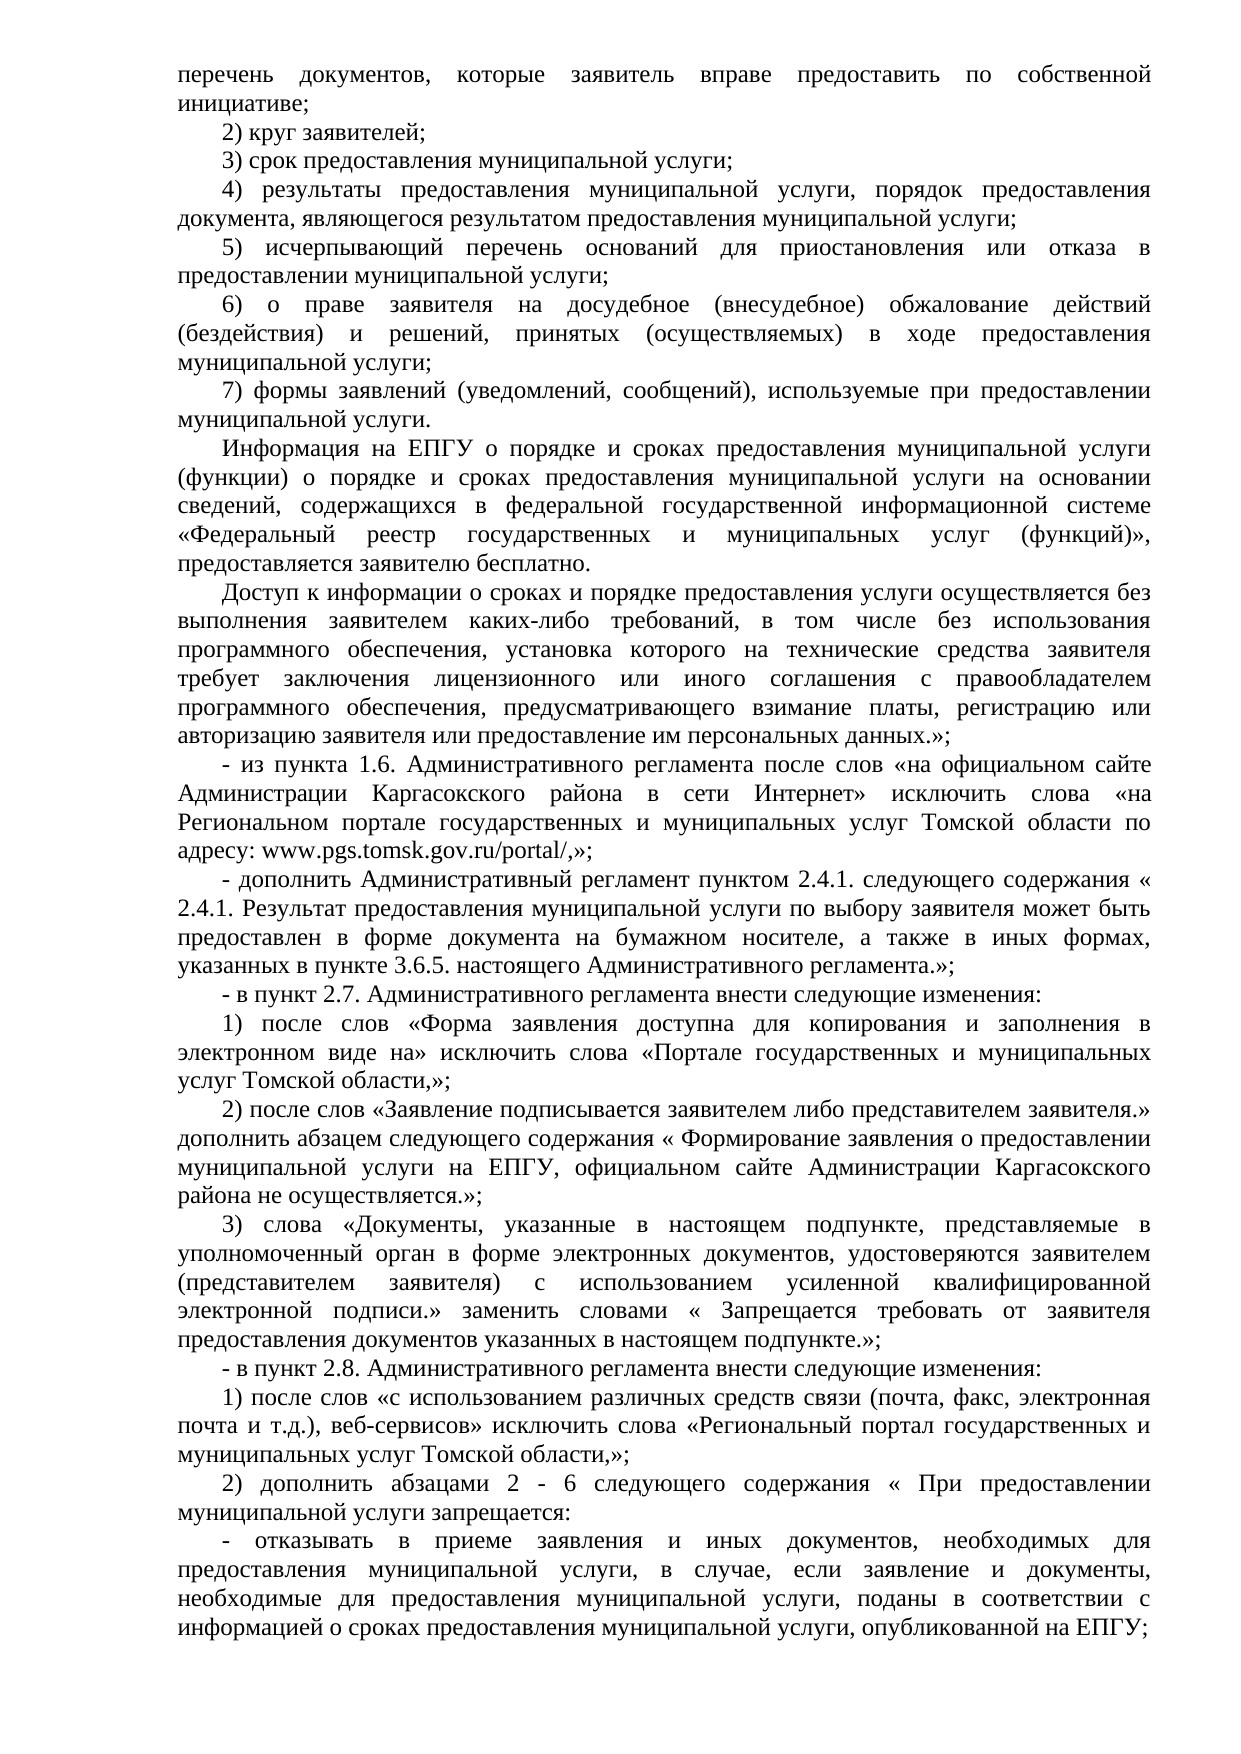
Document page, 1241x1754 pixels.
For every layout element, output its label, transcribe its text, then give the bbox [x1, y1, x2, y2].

text - отказывать в приеме заявления и иных документов, необходимых для предоставления муниципальной услуги, в случае, если заявление и документы, необходимые для предоставления муниципальной услуги, поданы в соответствии с информацией о сроках предоставления муниципальной услуги, опубликованной на ЕПГУ; [177, 1525, 1152, 1640]
text - в пункт 2.7. Административного регламента внести следующие изменения: [177, 979, 1152, 1008]
text 3) слова «Документы, указанные в настоящем подпункте, представляемые в уполномоченный орган в форме электронных документов, удостоверяются заявителем (представителем заявителя) с использованием усиленной квалифицированной электронной подписи.» заменить словами « Запрещается требовать от заявителя предоставления документов указанных в настоящем подпункте.»; [177, 1209, 1152, 1353]
text 1) после слов «с использованием различных средств связи (почта, факс, электронная почта и т.д.), веб-сервисов» исключить слова «Региональный портал государственных и муниципальных услуг Томской области,»; [177, 1382, 1152, 1468]
text - из пункта 1.6. Административного регламента после слов «на официальном сайте Администрации Каргасокского района в сети Интернет» исключить слова «на Региональном портале государственных и муниципальных услуг Томской области по адресу: www.pgs.tomsk.gov.ru/portal/,»; [177, 749, 1152, 864]
text 4) результаты предоставления муниципальной услуги, порядок предоставления документа, являющегося результатом предоставления муниципальной услуги; [177, 174, 1152, 232]
text Информация на ЕПГУ о порядке и сроках предоставления муниципальной услуги (функции) о порядке и сроках предоставления муниципальной услуги на основании сведений, содержащихся в федеральной государственной информационной системе «Федеральный реестр государственных и муниципальных услуг (функций)», предоставляется заявителю бесплатно. [177, 433, 1152, 577]
text 1) после слов «Форма заявления доступна для копирования и заполнения в электронном виде на» исключить слова «Портале государственных и муниципальных услуг Томской области,»; [177, 1008, 1152, 1094]
text - дополнить Административный регламент пунктом 2.4.1. следующего содержания « 2.4.1. Результат предоставления муниципальной услуги по выбору заявителя может быть предоставлен в форме документа на бумажном носителе, а также в иных формах, указанных в пункте 3.6.5. настоящего Административного регламента.»; [177, 864, 1152, 979]
text 6) о праве заявителя на досудебное (внесудебное) обжалование действий (бездействия) и решений, принятых (осуществляемых) в ходе предоставления муниципальной услуги; [177, 289, 1152, 375]
text 2) дополнить абзацами 2 - 6 следующего содержания « При предоставлении муниципальной услуги запрещается: [177, 1468, 1152, 1525]
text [177, 59, 1152, 117]
text Доступ к информации о сроках и порядке предоставления услуги осуществляется без выполнения заявителем каких-либо требований, в том числе без использования программного обеспечения, установка которого на технические средства заявителя требует заключения лицензионного или иного соглашения с правообладателем программного обеспечения, предусматривающего взимание платы, регистрацию или авторизацию заявителя или предоставление им персональных данных.»; [177, 577, 1152, 749]
text 2) круг заявителей; [177, 117, 1152, 145]
text 7) формы заявлений (уведомлений, сообщений), используемые при предоставлении муниципальной услуги. [177, 375, 1152, 433]
text 2) после слов «Заявление подписывается заявителем либо представителем заявителя.» дополнить абзацем следующего содержания « Формирование заявления о предоставлении муниципальной услуги на ЕПГУ, официальном сайте Администрации Каргасокского района не осуществляется.»; [177, 1094, 1152, 1209]
text 5) исчерпывающий перечень оснований для приостановления или отказа в предоставлении муниципальной услуги; [177, 232, 1152, 289]
text - в пункт 2.8. Административного регламента внести следующие изменения: [177, 1353, 1152, 1382]
text 3) срок предоставления муниципальной услуги; [177, 145, 1152, 174]
